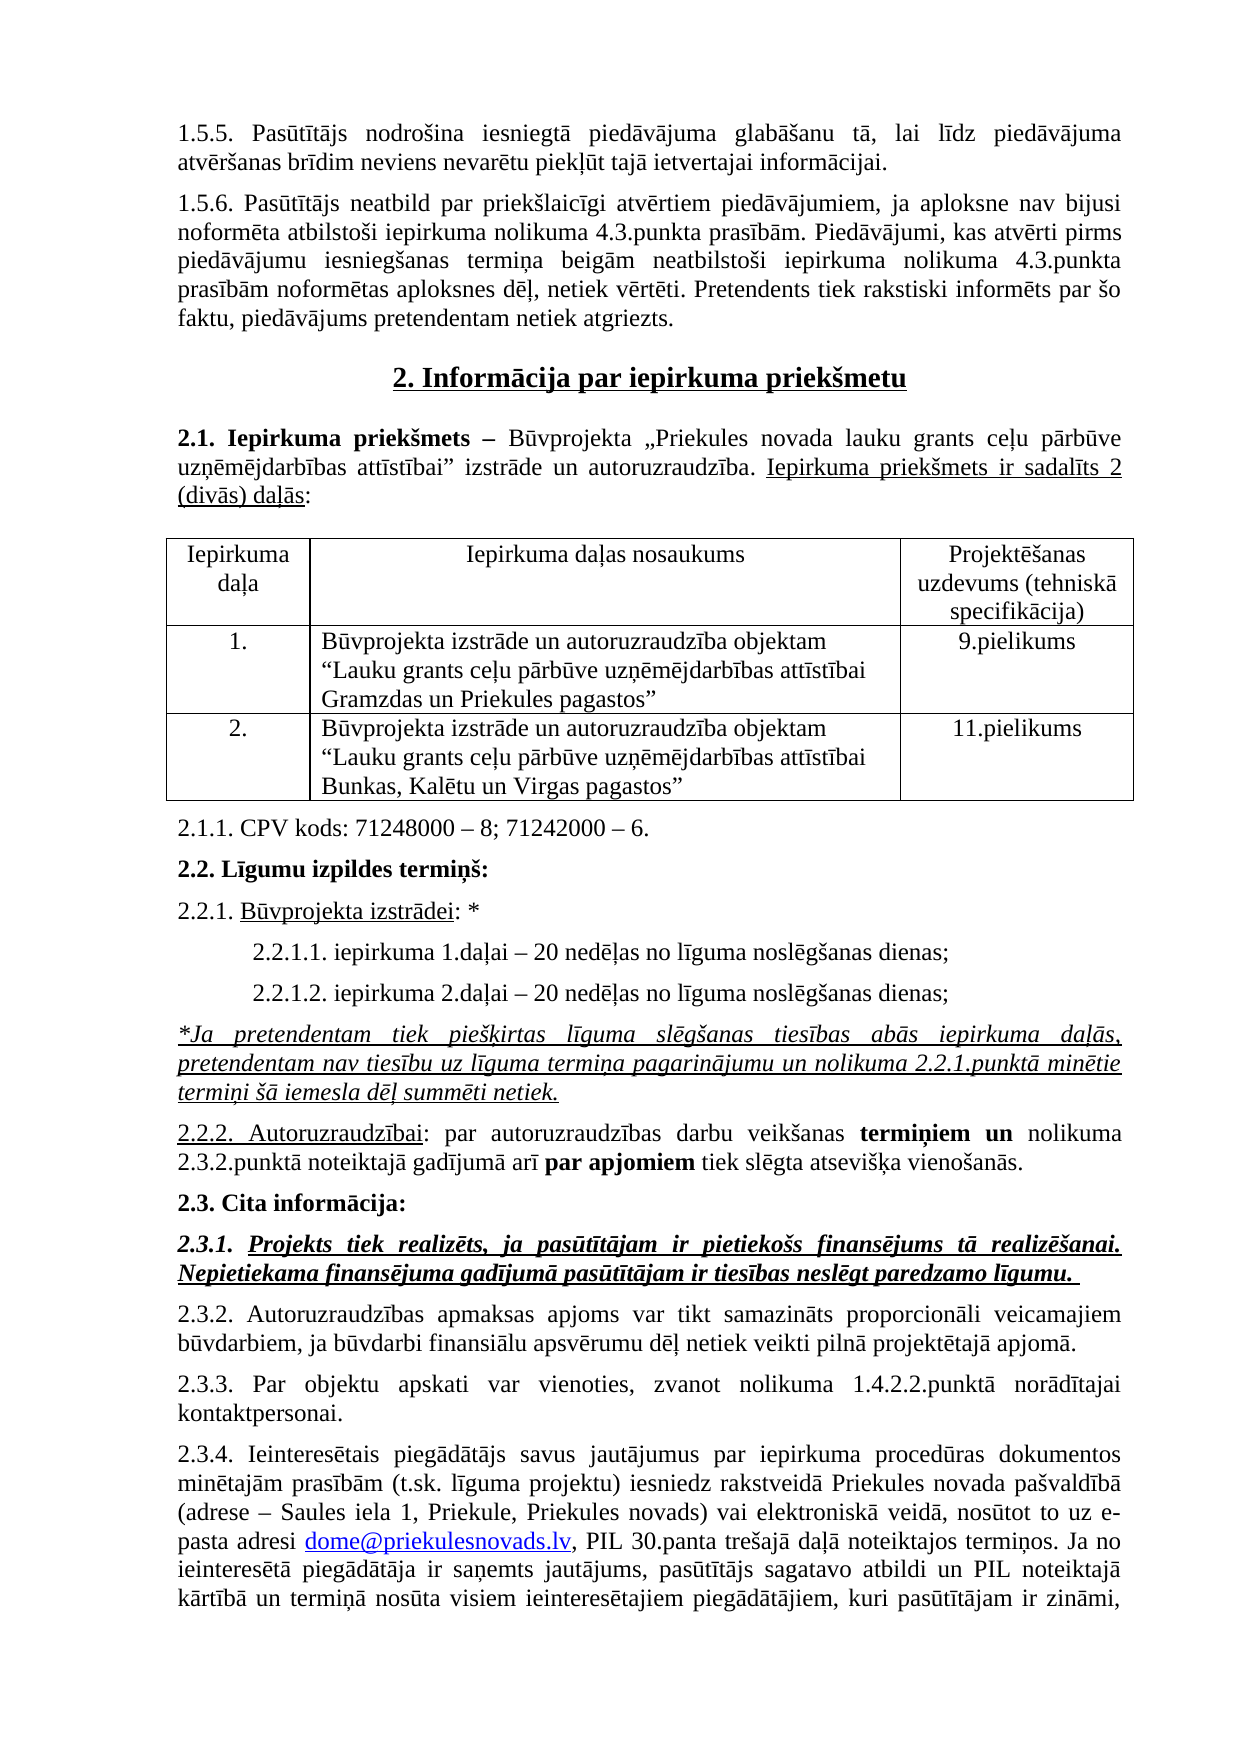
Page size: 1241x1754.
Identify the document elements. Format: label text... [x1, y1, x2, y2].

text 2.2.1. Būvprojekta izstrādei: * [177, 896, 1122, 924]
table_cell 2. [167, 714, 309, 800]
text 2.1.1. CPV kods: 71248000 – 8; 71242000 – 6. [177, 813, 1122, 842]
text 2.3.1. Projekts tiek realizēts, ja pasūtītājam ir pietiekošs finansējums tā realizēšanai. Nepietiekama finansējuma gadījumā pasūtītājam ir tiesības neslēgt paredzamo līgumu. [177, 1229, 1122, 1287]
text *Ja pretendentam tiek piešķirtas līguma slēgšanas tiesības abās iepirkuma daļās, pretendentam nav tiesību uz līguma termiņa pagarinājumu un nolikuma 2.2.1.punktā minētie termiņi šā iemesla dēļ summēti netiek. [177, 1045, 1122, 1073]
table_cell Būvprojekta izstrāde un autoruzraudzība objektam “Lauku grants ceļu pārbūve uzņēmējdarbības attīstībai Gramzdas un Priekules pagastos” [311, 626, 900, 712]
text 2.2.2. Autoruzraudzībai: par autoruzraudzības darbu veikšanas termiņiem un nolikuma 2.3.2.punktā noteiktajā gadījumā arī par apjomiem tiek slēgta atsevišķa vienošanās. [177, 1118, 1122, 1176]
text 2.2.1.2. iepirkuma 2.daļai – 20 nedēļas no līguma noslēgšanas dienas; [177, 978, 1122, 1007]
table_cell 1. [167, 626, 309, 712]
text 2.2.1.1. iepirkuma 1.daļai – 20 nedēļas no līguma noslēgšanas dienas; [177, 937, 1122, 966]
text *Ja pretendentam tiek piešķirtas līguma slēgšanas tiesības abās iepirkuma daļās, pretendentam nav tiesību uz līguma termiņa pagarinājumu un nolikuma 2.2.1.punktā minētie termiņi šā iemesla dēļ summēti netiek. [177, 1019, 1122, 1044]
table_header Iepirkuma daļa [167, 539, 309, 625]
table_cell Būvprojekta izstrāde un autoruzraudzība objektam “Lauku grants ceļu pārbūve uzņēmējdarbības attīstībai Bunkas, Kalētu un Virgas pagastos” [311, 714, 900, 800]
text 2.2. Līgumu izpildes termiņš: [177, 854, 1122, 883]
table_header Iepirkuma daļas nosaukums [311, 539, 900, 625]
table_cell 11.pielikums [901, 714, 1133, 800]
table_header Projektēšanas uzdevums (tehniskā specifikācija) [901, 539, 1133, 625]
text 1.5.6. Pasūtītājs neatbild par priekšlaicīgi atvērtiem piedāvājumiem, ja aploksne nav bijusi noformēta atbilstoši iepirkuma nolikuma 4.3.punkta prasībām. Piedāvājumi, kas atvērti pirms piedāvājumu iesniegšanas termiņa beigām neatbilstoši iepirkuma nolikuma 4.3.punkta prasībām noformētas aploksnes dēļ, netiek vērtēti. Pretendents tiek rakstiski informēts par šo faktu, piedāvājums pretendentam netiek atgriezts. [177, 188, 1122, 332]
text 2.3. Cita informācija: [177, 1188, 1122, 1217]
text 2. Informācija par iepirkuma priekšmetu [177, 361, 1122, 394]
text 2.1. Iepirkuma priekšmets – Būvprojekta „Priekules novada lauku grants ceļu pārbūve uzņēmējdarbības attīstībai” izstrāde un autoruzraudzība. Iepirkuma priekšmets ir sadalīts 2 (divās) daļās: [177, 423, 1122, 509]
table_cell 9.pielikums [901, 626, 1133, 712]
list 2.3.3. Par objektu apskati var vienoties, zvanot nolikuma 1.4.2.2.punktā norādītajai kontaktpersonai. [177, 1369, 1122, 1427]
text *Ja pretendentam tiek piešķirtas līguma slēgšanas tiesības abās iepirkuma daļās, pretendentam nav tiesību uz līguma termiņa pagarinājumu un nolikuma 2.2.1.punktā minētie termiņi šā iemesla dēļ summēti netiek. [177, 1075, 1122, 1106]
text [177, 1439, 1122, 1612]
text 2.3.2. Autoruzraudzības apmaksas apjoms var tikt samazināts proporcionāli veicamajiem būvdarbiem, ja būvdarbi finansiālu apsvērumu dēļ netiek veikti pilnā projektētajā apjomā. [177, 1299, 1122, 1357]
text 1.5.5. Pasūtītājs nodrošina iesniegtā piedāvājuma glabāšanu tā, lai līdz piedāvājuma atvēršanas brīdim neviens nevarētu piekļūt tajā ietvertajai informācijai. [177, 118, 1122, 176]
